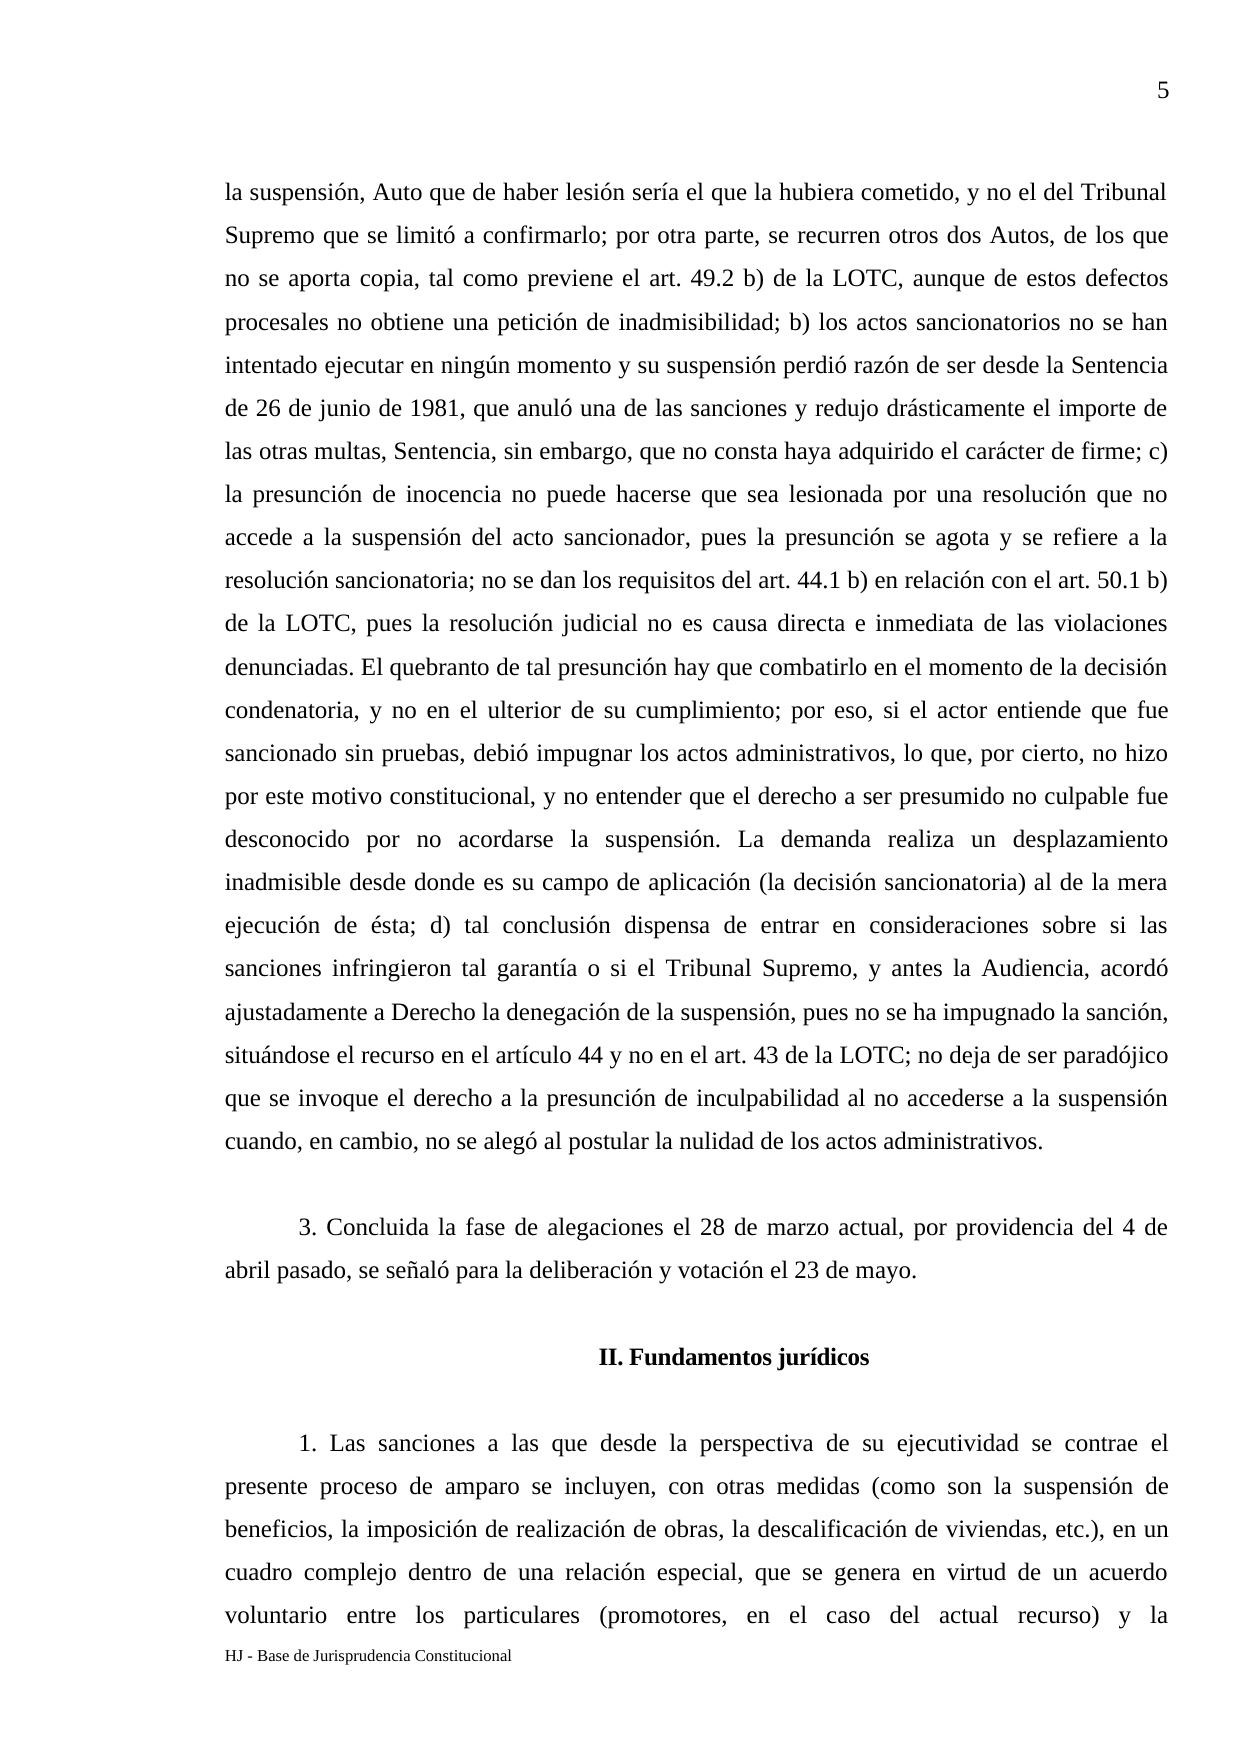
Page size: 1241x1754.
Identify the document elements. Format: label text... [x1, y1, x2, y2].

text 3. Concluida la fase de alegaciones el 28 de marzo actual, por providencia del 4 de abril pasado, se señaló para la deliberación y votación el 23 de mayo. [224, 1212, 1169, 1284]
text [224, 1428, 1169, 1629]
subtitle II. Fundamentos jurídicos [224, 1342, 1169, 1370]
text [224, 177, 1169, 1155]
